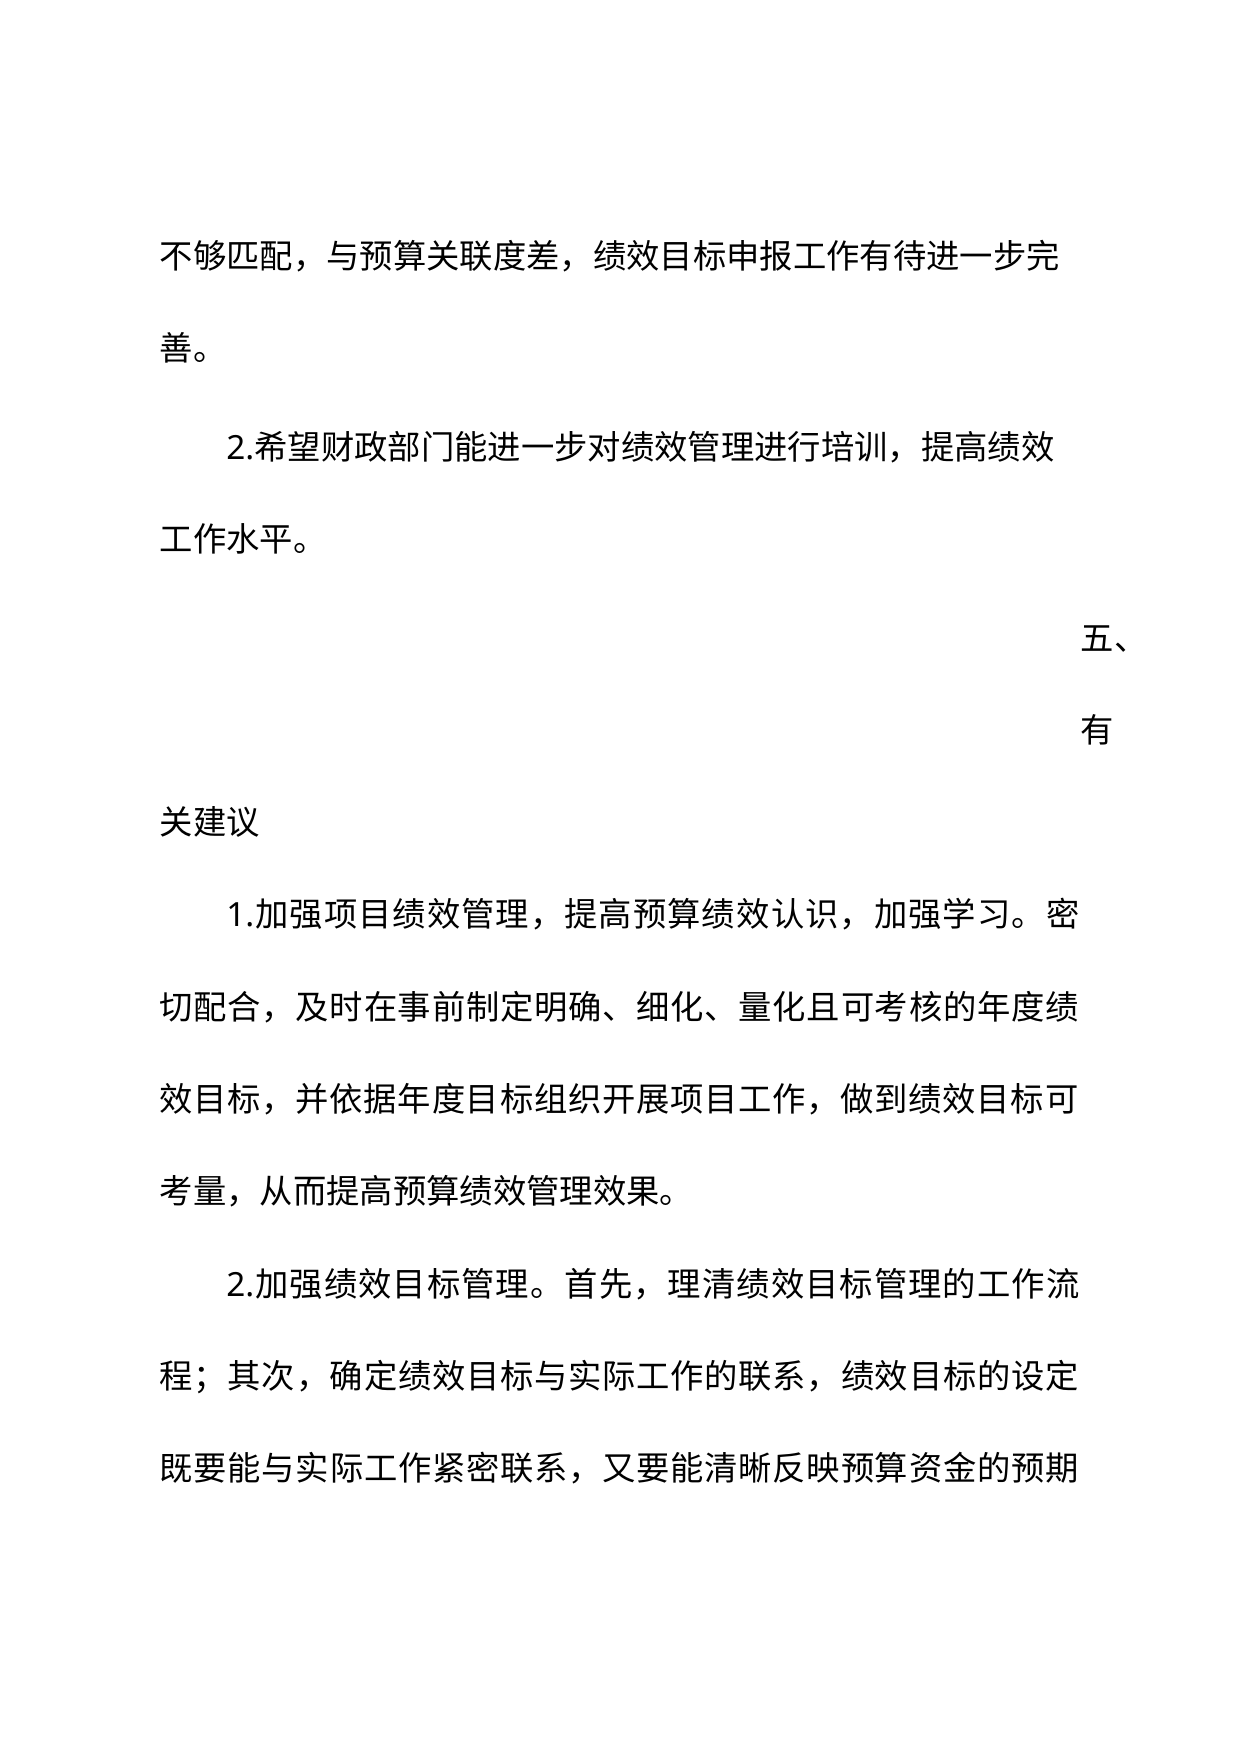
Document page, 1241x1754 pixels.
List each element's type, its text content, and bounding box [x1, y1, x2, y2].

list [159, 208, 1081, 392]
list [159, 1236, 1081, 1512]
list 2.希望财政部门能进一步对绩效管理进行培训，提高绩效工作水平。 [159, 399, 1081, 583]
list 1.加强项目绩效管理，提高预算绩效认识，加强学习。密切配合，及时在事前制定明确、细化、量化且可考核的年度绩效目标，并依据年度目标组织开展项目工作，做到绩效目标可考量，从而提高预算绩效管理效果。 [159, 866, 1081, 1236]
list 有关建议 [159, 589, 1081, 866]
